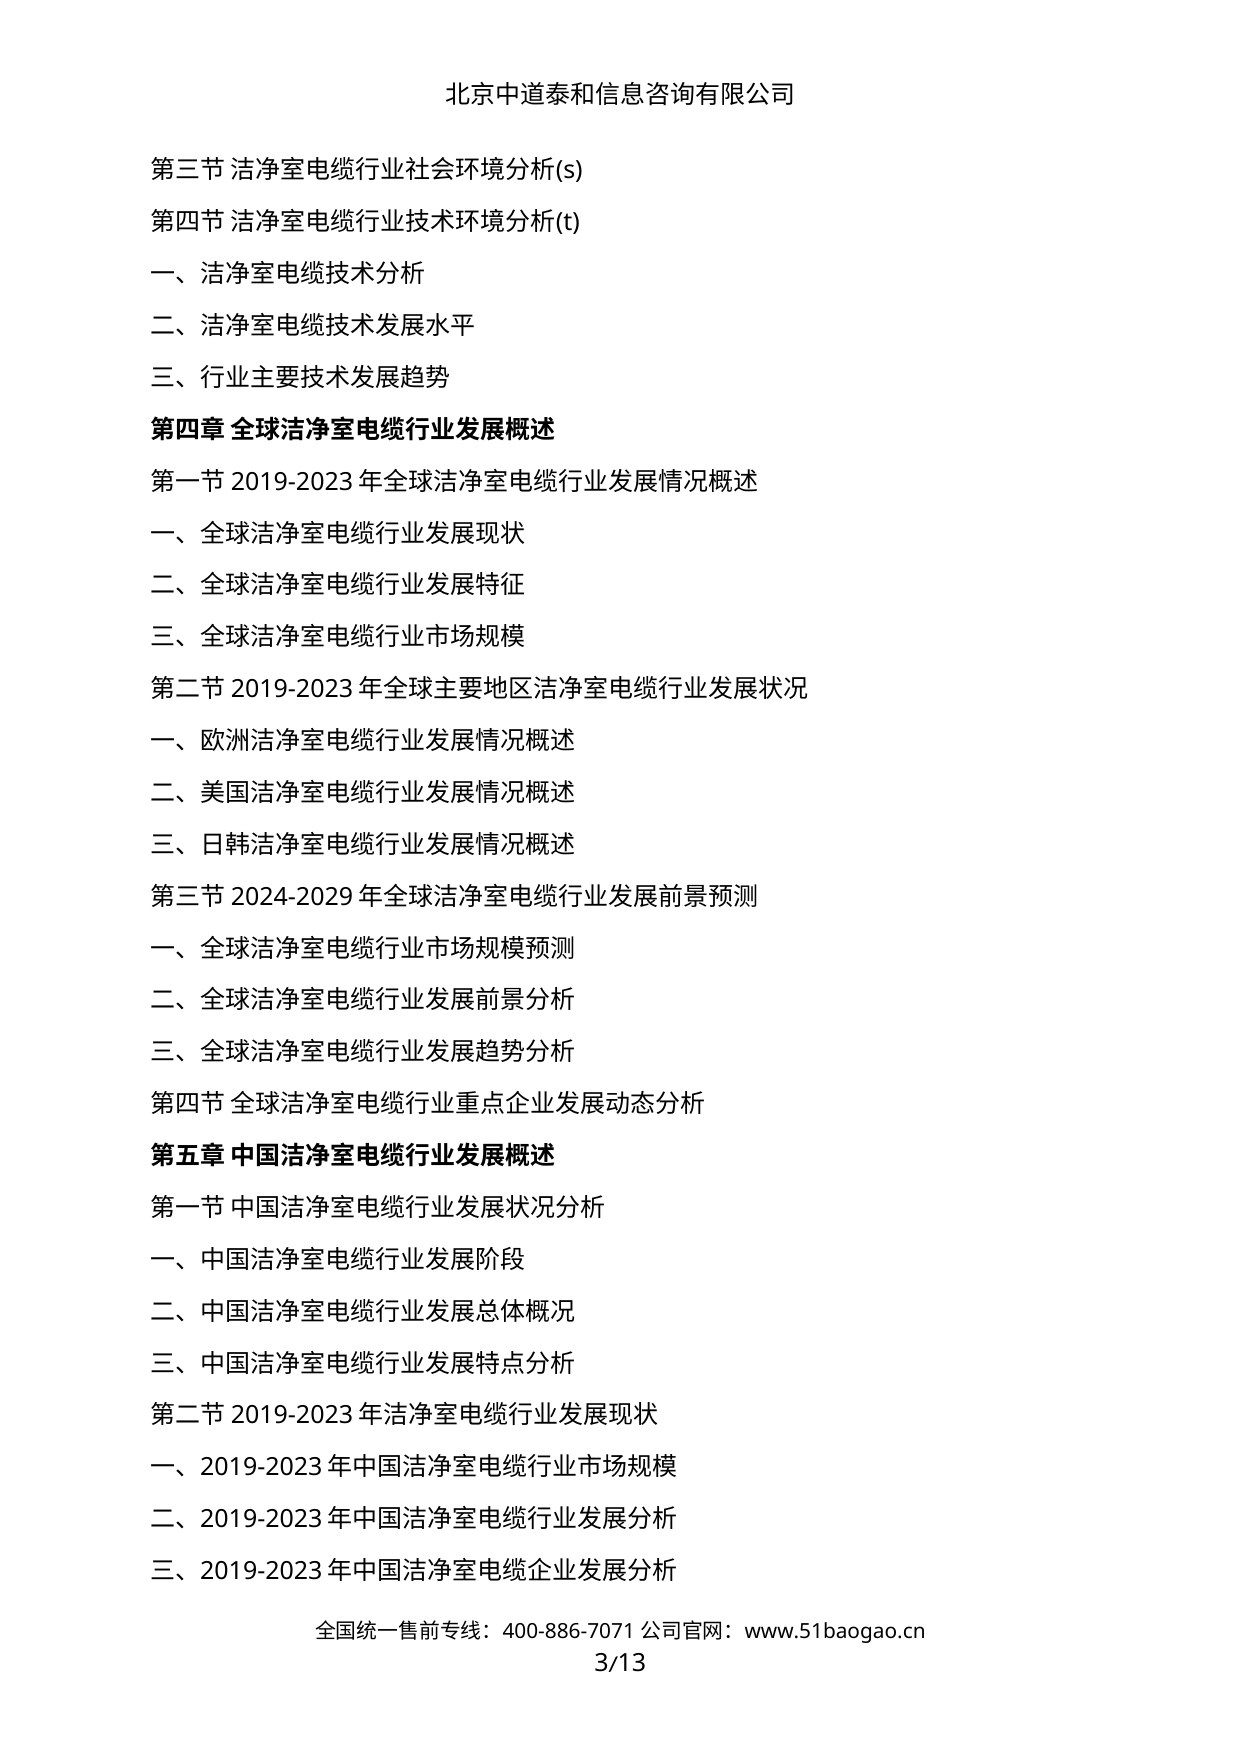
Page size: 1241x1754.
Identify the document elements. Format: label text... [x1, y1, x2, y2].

text 第一节 中国洁净室电缆行业发展状况分析 [150, 1187, 1090, 1224]
text 三、全球洁净室电缆行业市场规模 [150, 617, 1090, 653]
text 一、2019-2023年中国洁净室电缆行业市场规模 [150, 1447, 1090, 1483]
text 第三节 2024-2029年全球洁净室电缆行业发展前景预测 [150, 876, 1090, 912]
text 三、日韩洁净室电缆行业发展情况概述 [150, 824, 1090, 861]
text 第四节 全球洁净室电缆行业重点企业发展动态分析 [150, 1084, 1090, 1120]
text 第三节 洁净室电缆行业社会环境分析(s) [150, 150, 1090, 186]
text 一、洁净室电缆技术分析 [150, 254, 1090, 290]
text 二、美国洁净室电缆行业发展情况概述 [150, 772, 1090, 809]
text 第四章 全球洁净室电缆行业发展概述 [150, 409, 1090, 446]
text 第五章 中国洁净室电缆行业发展概述 [150, 1136, 1090, 1172]
text 三、全球洁净室电缆行业发展趋势分析 [150, 1032, 1090, 1068]
text 一、全球洁净室电缆行业发展现状 [150, 513, 1090, 549]
text 三、行业主要技术发展趋势 [150, 357, 1090, 394]
text 第二节 2019-2023年全球主要地区洁净室电缆行业发展状况 [150, 669, 1090, 705]
text 二、全球洁净室电缆行业发展特征 [150, 565, 1090, 601]
text 一、中国洁净室电缆行业发展阶段 [150, 1239, 1090, 1276]
text 第一节 2019-2023年全球洁净室电缆行业发展情况概述 [150, 461, 1090, 497]
text 一、全球洁净室电缆行业市场规模预测 [150, 928, 1090, 964]
text 三、中国洁净室电缆行业发展特点分析 [150, 1343, 1090, 1379]
text 二、中国洁净室电缆行业发展总体概况 [150, 1291, 1090, 1327]
text 三、2019-2023年中国洁净室电缆企业发展分析 [150, 1551, 1090, 1587]
text 二、洁净室电缆技术发展水平 [150, 306, 1090, 342]
text 第四节 洁净室电缆行业技术环境分析(t) [150, 202, 1090, 238]
text 一、欧洲洁净室电缆行业发展情况概述 [150, 721, 1090, 757]
text 二、2019-2023年中国洁净室电缆行业发展分析 [150, 1499, 1090, 1535]
text 第二节 2019-2023年洁净室电缆行业发展现状 [150, 1395, 1090, 1431]
text 二、全球洁净室电缆行业发展前景分析 [150, 980, 1090, 1016]
